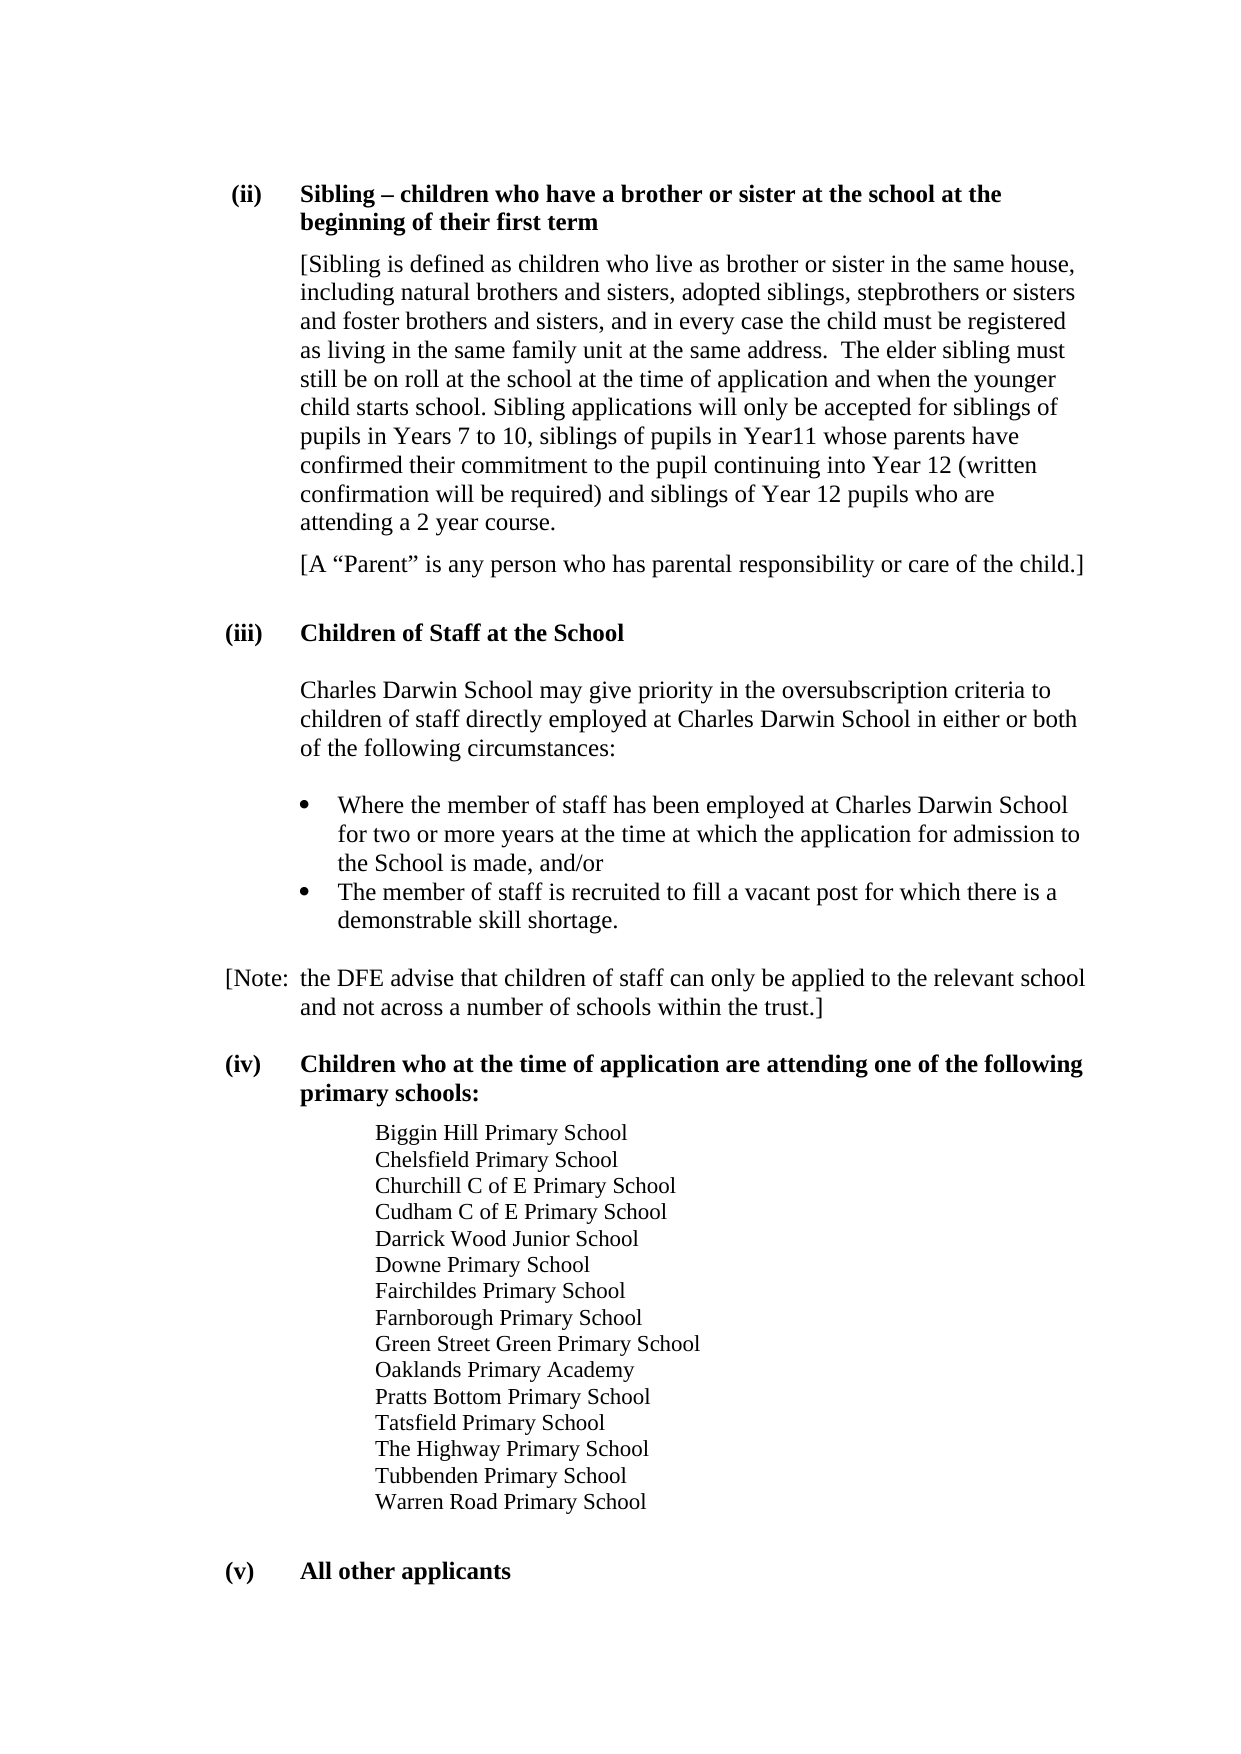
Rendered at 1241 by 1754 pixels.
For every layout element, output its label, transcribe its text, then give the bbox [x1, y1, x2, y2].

text Farnborough Primary School [300, 1304, 1090, 1330]
text (v) All other applicants [150, 1556, 1090, 1584]
text Darrick Wood Junior School [300, 1225, 1090, 1251]
list Where the member of staff has been employed at Charles Darwin School for two or more years at the time at which the application for admission to the School is made, and/or [300, 791, 1090, 877]
text [Sibling is defined as children who live as brother or sister in the same house, including natural brothers and sisters, adopted siblings, stepbrothers or sisters and foster brothers and sisters, and in every case the child must be registered as living in the same family unit at the same address. The elder sibling must still be on roll at the school at the time of application and when the younger child starts school. Sibling applications will only be accepted for siblings of pupils in Years 7 to 10, siblings of pupils in Year11 whose parents have confirmed their commitment to the pupil continuing into Year 12 (written confirmation will be required) and siblings of Year 12 pupils who are attending a 2 year course. [225, 249, 1090, 536]
text Tatsfield Primary School [300, 1409, 1090, 1436]
text Oaklands Primary Academy [300, 1356, 1090, 1383]
text [Note: the DFE advise that children of staff can only be applied to the relevant school and not across a number of schools within the trust.] [225, 963, 1090, 1021]
text Chelsfield Primary School [300, 1146, 1090, 1172]
text Green Street Green Primary School [300, 1330, 1090, 1356]
text (iii) Children of Staff at the School [225, 618, 1090, 647]
text Cudham C of E Primary School [300, 1198, 1090, 1225]
text The Highway Primary School [300, 1436, 1090, 1462]
text (iv) Children who at the time of application are attending one of the following primary schools: [225, 1049, 1090, 1107]
text Fairchildes Primary School [300, 1277, 1090, 1304]
text (ii) Sibling – children who have a brother or sister at the school at the beginning of their first term [225, 179, 1090, 236]
list The member of staff is recruited to fill a vacant post for which there is a demonstrable skill shortage. [300, 877, 1090, 934]
text [A “Parent” is any person who has parental responsibility or care of the child.] [225, 549, 1090, 577]
text Pratts Bottom Primary School [300, 1383, 1090, 1409]
text Charles Darwin School may give priority in the oversubscription criteria to children of staff directly employed at Charles Darwin School in either or both of the following circumstances: [225, 676, 1090, 762]
text Biggin Hill Primary School [300, 1119, 1090, 1146]
text Churchill C of E Primary School [300, 1172, 1090, 1198]
text Downe Primary School [300, 1251, 1090, 1277]
text Warren Road Primary School [300, 1488, 1090, 1514]
text Tubbenden Primary School [300, 1462, 1090, 1488]
